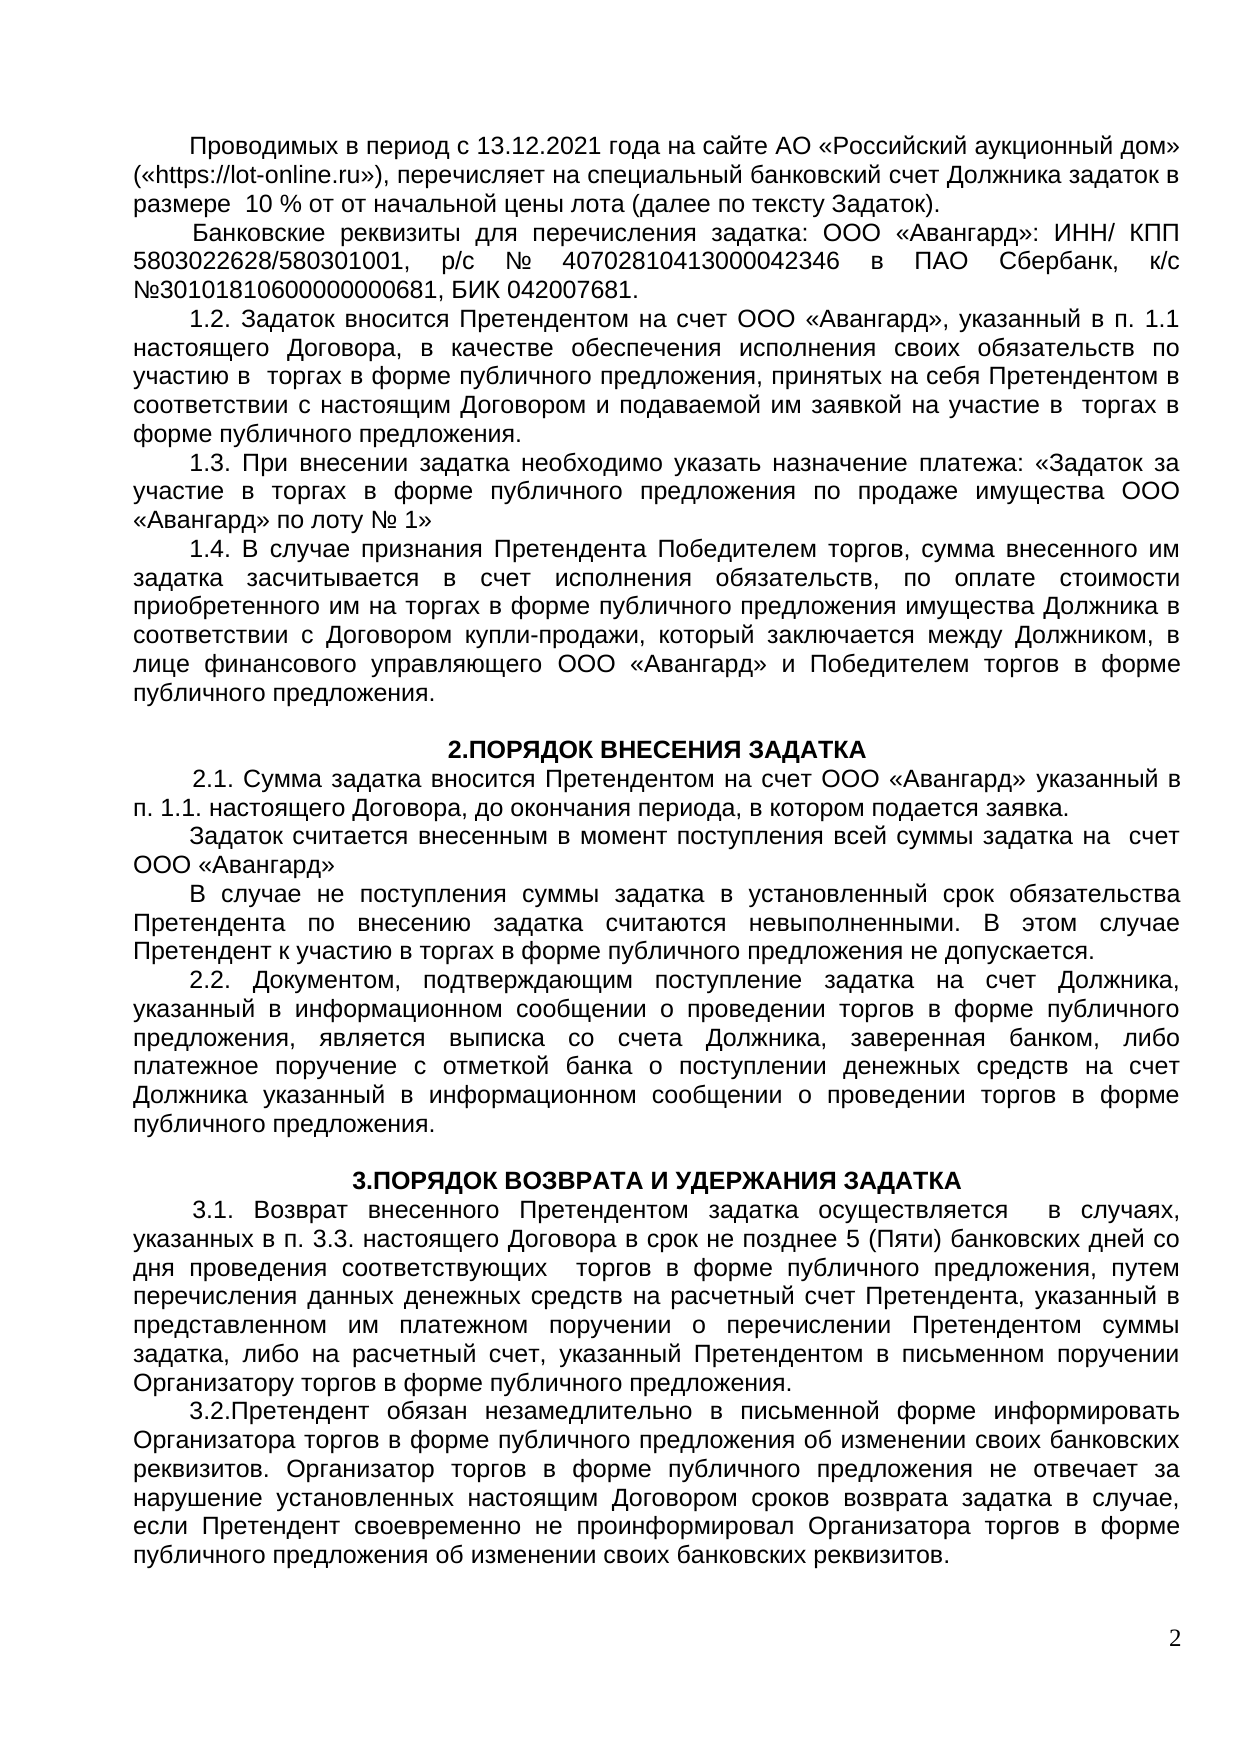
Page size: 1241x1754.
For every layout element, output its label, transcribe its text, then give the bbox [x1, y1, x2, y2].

text 1.3. При внесении задатка необходимо указать назначение платежа: «Задаток за участие в торгах в форме публичного предложения по продаже имущества ООО «Авангард» по лоту № 1» [133, 447, 1181, 534]
text Проводимых в период с 13.12.2021 года на сайте АО «Российский аукционный дом» («https://lot-online.ru»), перечисляет на специальный банковский счет Должника задаток в размере 10 % от от начальной цены лота (далее по тексту Задаток). [133, 131, 1181, 217]
text 1.4. В случае признания Претендента Победителем торгов, сумма внесенного им задатка засчитывается в счет исполнения обязательств, по оплате стоимости приобретенного им на торгах в форме публичного предложения имущества Должника в соответствии с Договором купли-продажи, который заключается между Должником, в лице финансового управляющего ООО «Авангард» и Победителем торгов в форме публичного предложения. [133, 534, 1181, 706]
text 3.2.Претендент обязан незамедлительно в письменной форме информировать Организатора торгов в форме публичного предложения об изменении своих банковских реквизитов. Организатор торгов в форме публичного предложения не отвечает за нарушение установленных настоящим Договором сроков возврата задатка в случае, если Претендент своевременно не проинформировал Организатора торгов в форме публичного предложения об изменении своих банковских реквизитов. [133, 1396, 1181, 1569]
text В случае не поступления суммы задатка в установленный срок обязательства Претендента по внесению задатка считаются невыполненными. В этом случае Претендент к участию в торгах в форме публичного предложения не допускается. [133, 879, 1181, 965]
text 2.Порядок внесения задатка [133, 735, 1181, 764]
text 3.1. Возврат внесенного Претендентом задатка осуществляется в случаях, указанных в п. 3.3. настоящего Договора в срок не позднее 5 (Пяти) банковских дней со дня проведения соответствующих торгов в форме публичного предложения, путем перечисления данных денежных средств на расчетный счет Претендента, указанный в представленном им платежном поручении о перечислении Претендентом суммы задатка, либо на расчетный счет, указанный Претендентом в письменном поручении Организатору торгов в форме публичного предложения. [133, 1195, 1181, 1396]
text 2.1. Сумма задатка вносится Претендентом на счет ООО «Авангард» указанный в п. 1.1. настоящего Договора, до окончания периода, в котором подается заявка. [133, 764, 1181, 821]
text Банковские реквизиты для перечисления задатка: ООО «Авангард»: ИНН/ КПП 5803022628/580301001, р/с № 40702810413000042346 в ПАО Сбербанк, к/с №30101810600000000681, БИК 042007681. [133, 217, 1181, 304]
text Задаток считается внесенным в момент поступления всей суммы задатка на счет ООО «Авангард» [133, 821, 1181, 879]
text 2.2. Документом, подтверждающим поступление задатка на счет Должника, указанный в информационном сообщении о проведении торгов в форме публичного предложения, является выписка со счета Должника, заверенная банком, либо платежное поручение с отметкой банка о поступлении денежных средств на счет Должника указанный в информационном сообщении о проведении торгов в форме публичного предложения. [133, 965, 1181, 1137]
text 3.Порядок возврата и удержания задатка [133, 1166, 1181, 1195]
text 1.2. Задаток вносится Претендентом на счет ООО «Авангард», указанный в п. 1.1 настоящего Договора, в качестве обеспечения исполнения своих обязательств по участию в торгах в форме публичного предложения, принятых на себя Претендентом в соответствии c настоящим Договором и подаваемой им заявкой на участие в торгах в форме публичного предложения. [133, 304, 1181, 447]
